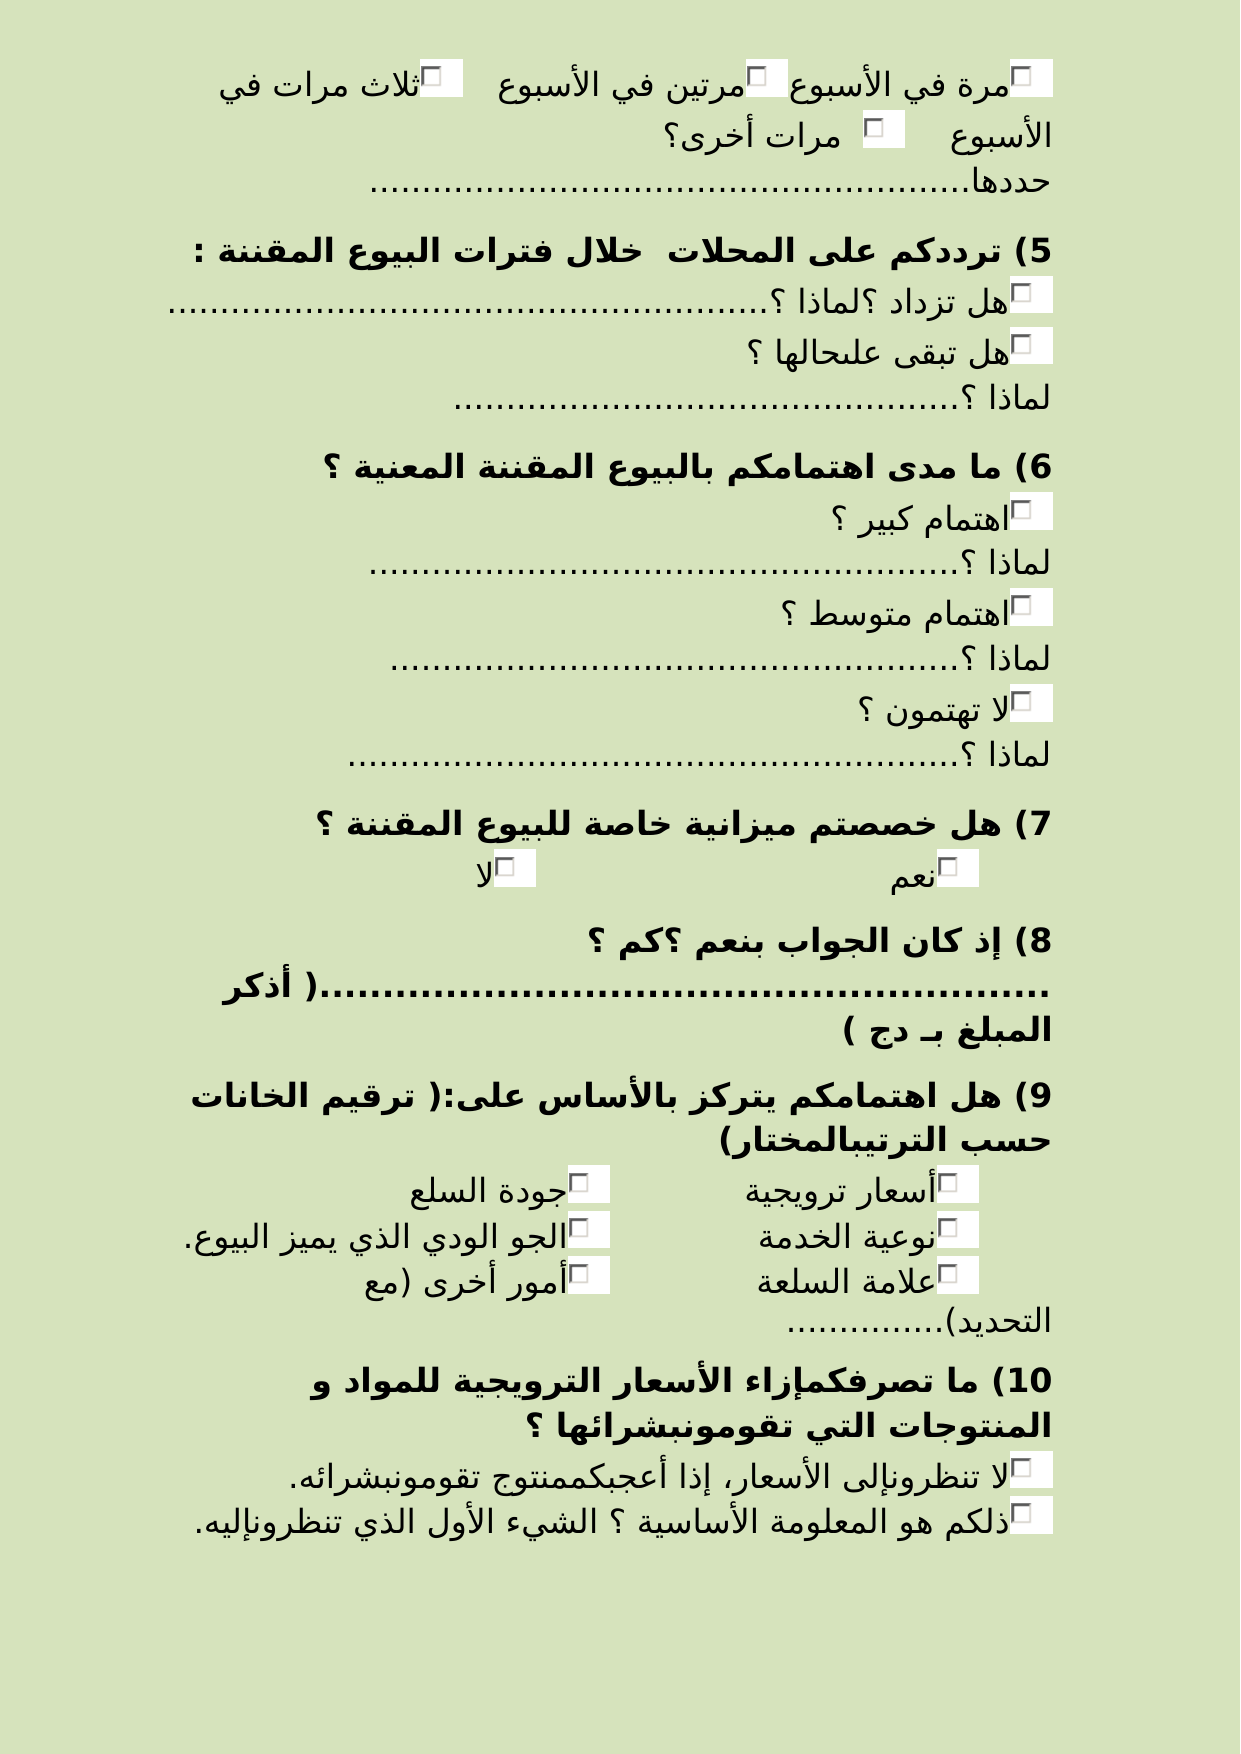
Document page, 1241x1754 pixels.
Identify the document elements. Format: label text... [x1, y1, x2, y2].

text لا تهتمون ؟لماذا ؟.......................................................... [162, 684, 1053, 774]
text 6) ما مدى اهتمامكم بالبيوع المقننة المعنية ؟ [162, 448, 1053, 487]
text ..........................................................( أذكر المبلغ بـ دج ) [162, 966, 1053, 1049]
text ذلكم هو المعلومة الأساسية ؟ الشيء الأول الذي تنظرونإليه. [162, 1496, 1053, 1542]
text أسعار ترويجية جودة السلع [162, 1165, 1053, 1211]
text 9) هل اهتمامكم يتركز بالأساس على:( ترقيم الخانات حسب الترتيبالمختار) [162, 1076, 1053, 1159]
text اهتمام كبير ؟لماذا ؟........................................................ [162, 492, 1053, 582]
text 10) ما تصرفكمإزاء الأسعار الترويجية للمواد و المنتوجات التي تقومونبشرائها ؟ [162, 1362, 1053, 1445]
text 7) هل خصصتم ميزانية خاصة للبيوع المقننة ؟ [162, 805, 1053, 844]
text اهتمام متوسط ؟لماذا ؟...................................................... [162, 588, 1053, 678]
text مرة في الأسبوعمرتين في الأسبوع ثلاث مرات في الأسبوع مرات أخرى؟ حددها......................................................... [162, 59, 1053, 200]
text نوعية الخدمة الجو الودي الذي يميز البيوع. [162, 1211, 1053, 1256]
text هل تزداد ؟لماذا ؟......................................................... [162, 276, 1053, 321]
text 8) إذ كان الجواب بنعم ؟كم ؟ [162, 922, 1053, 960]
text 5) ترددكم على المحلات خلال فترات البيوع المقننة : [162, 231, 1053, 270]
text نعم لا [162, 849, 1053, 895]
text هل تبقى علىحالها ؟لماذا ؟................................................ [162, 327, 1053, 417]
text لا تنظرونإلى الأسعار، إذا أعجبكممنتوج تقومونبشرائه. [162, 1451, 1053, 1496]
text علامة السلعة أمور أخرى (مع التحديد)............... [162, 1256, 1053, 1341]
